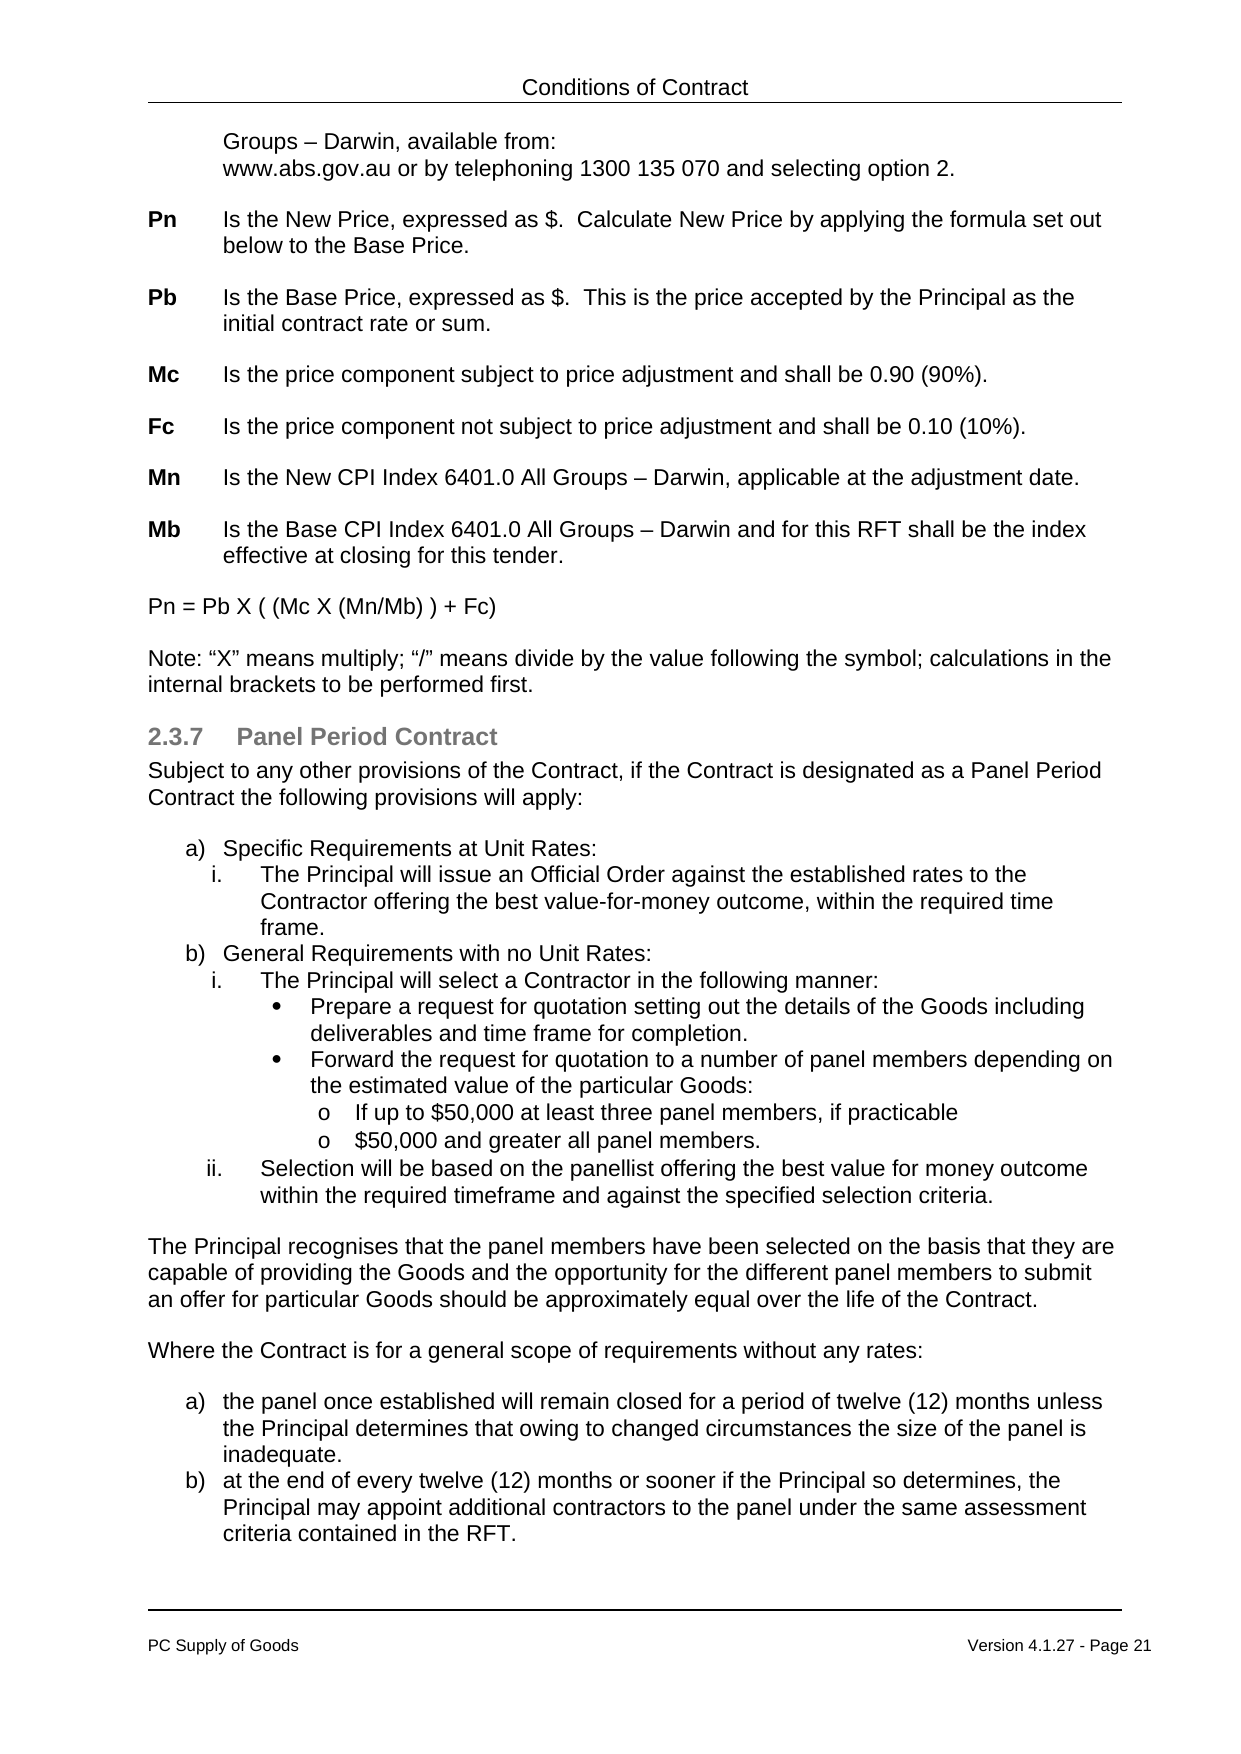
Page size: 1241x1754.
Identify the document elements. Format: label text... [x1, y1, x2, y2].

list at the end of every twelve (12) months or sooner if the Principal so determines, the Principal may appoint additional contractors to the panel under the same assessment criteria contained in the RFT. [185, 1467, 1122, 1546]
list Forward the request for quotation to a number of panel members depending on the estimated value of the particular Goods: [273, 1046, 1122, 1098]
text The Principal recognises that the panel members have been selected on the basis that they are capable of providing the Goods and the opportunity for the different panel members to submit an offer for particular Goods should be approximately equal over the life of the Contract. [148, 1233, 1122, 1312]
text Pn = Pb X ( (Mc X (Mn/Mb) ) + Fc) [148, 593, 1122, 619]
text Mn Is the New CPI Index 6401.0 All Groups – Darwin, applicable at the adjustment date. [148, 464, 1122, 491]
text Subject to any other provisions of the Contract, if the Contract is designated as a Panel Period Contract the following provisions will apply: [148, 757, 1122, 810]
list If up to $50,000 at least three panel members, if practicable [317, 1098, 1122, 1127]
list The Principal will issue an Official Order against the established rates to the Contractor offering the best value-for-money outcome, within the required time frame. [223, 861, 1122, 940]
list The Principal will select a Contractor in the following manner: [223, 967, 1122, 993]
list the panel once established will remain closed for a period of twelve (12) months unless the Principal determines that owing to changed circumstances the size of the panel is inadequate. [185, 1388, 1122, 1467]
list Selection will be based on the panellist offering the best value for money outcome within the required timeframe and against the specified selection criteria. [223, 1155, 1122, 1208]
list General Requirements with no Unit Rates: [185, 940, 1122, 967]
list Prepare a request for quotation setting out the details of the Goods including deliverables and time frame for completion. [273, 993, 1122, 1046]
subtitle Panel Period Contract [148, 722, 1122, 751]
text Mb Is the Base CPI Index 6401.0 All Groups – Darwin and for this RFT shall be the index effective at closing for this tender. [148, 516, 1122, 568]
text Note: “X” means multiply; “/” means divide by the value following the symbol; calculations in the internal brackets to be performed first. [148, 644, 1122, 697]
text Pb Is the Base Price, expressed as $. This is the price accepted by the Principal as the initial contract rate or sum. [148, 284, 1122, 336]
list Specific Requirements at Unit Rates: [185, 835, 1122, 861]
text Pn Is the New Price, expressed as $. Calculate New Price by applying the formula set out below to the Base Price. [148, 206, 1122, 259]
text Fc Is the price component not subject to price adjustment and shall be 0.10 (10%). [148, 413, 1122, 439]
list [185, 128, 1122, 181]
list $50,000 and greater all panel members. [317, 1127, 1122, 1155]
text Where the Contract is for a general scope of requirements without any rates: [148, 1337, 1122, 1363]
text Mc Is the price component subject to price adjustment and shall be 0.90 (90%). [148, 361, 1122, 388]
